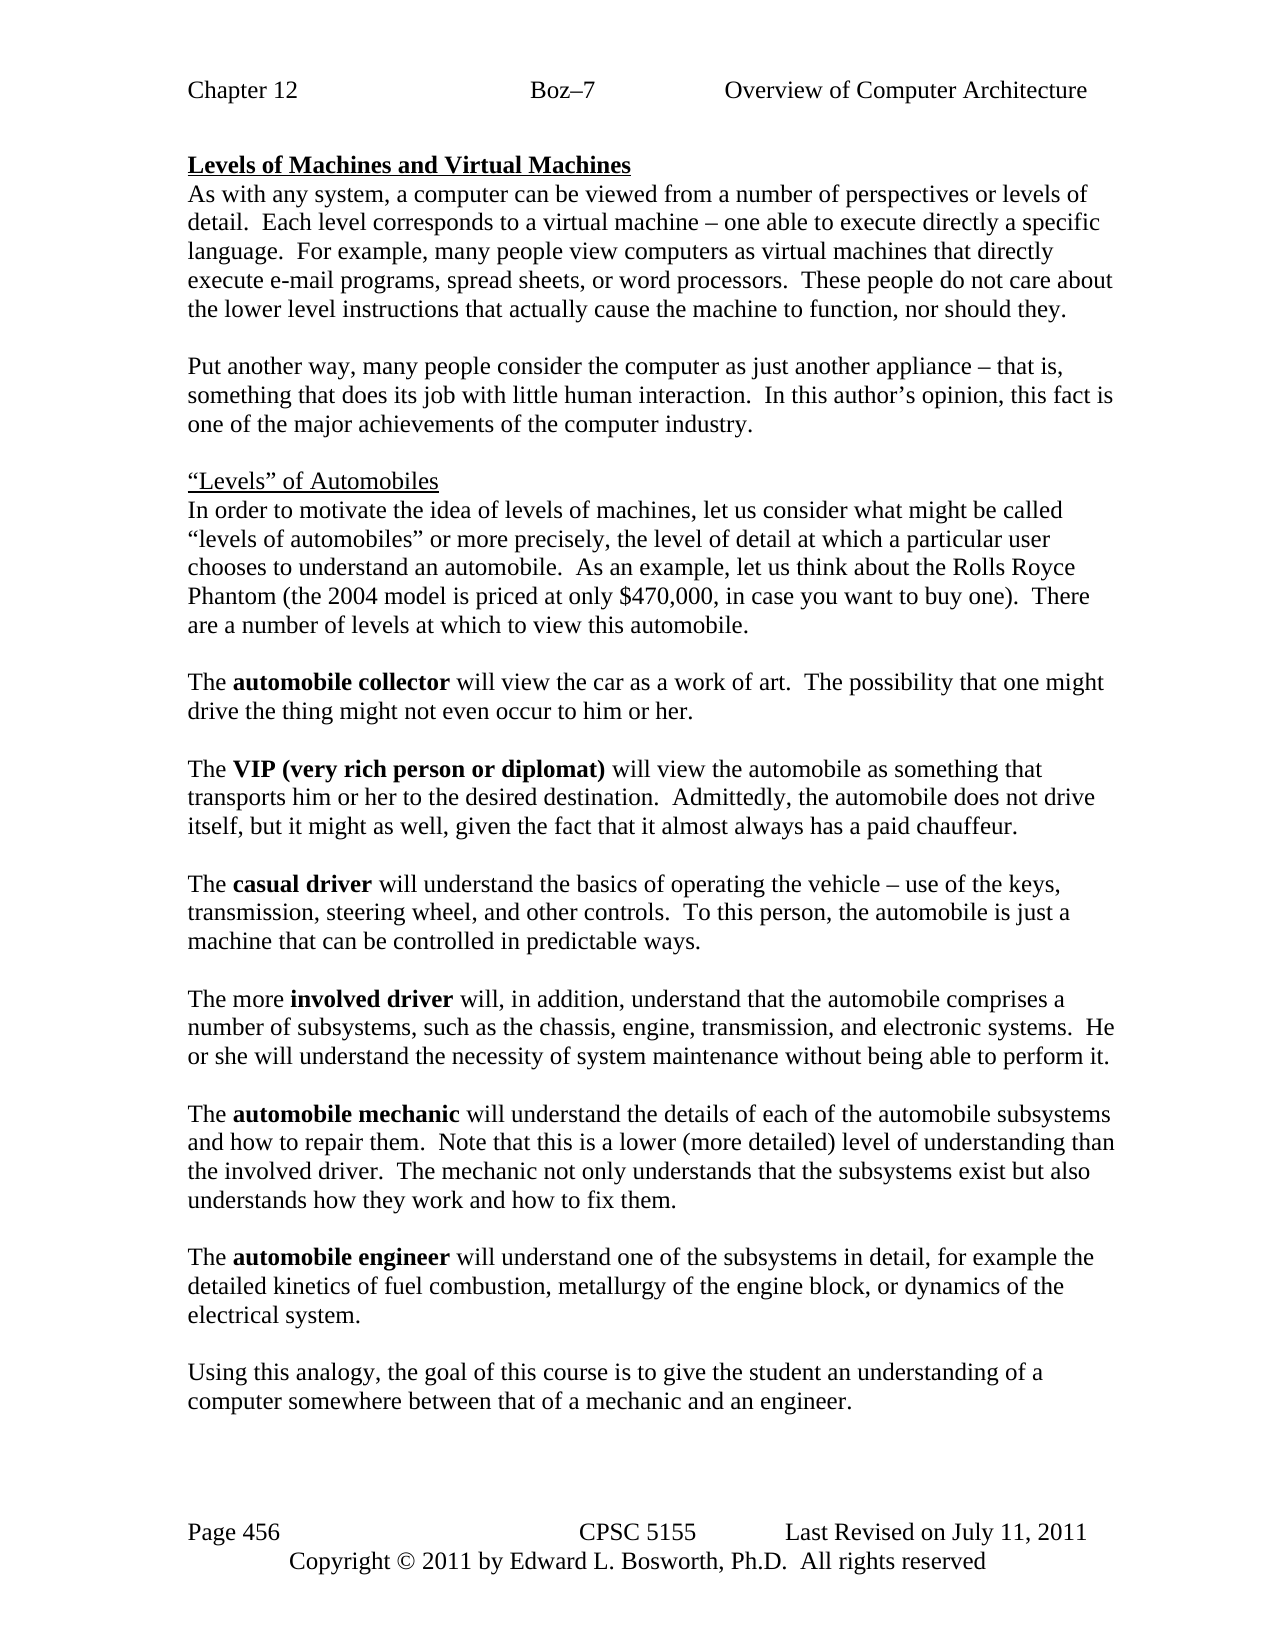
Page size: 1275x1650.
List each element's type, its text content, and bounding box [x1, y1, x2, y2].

text In order to motivate the idea of levels of machines, let us consider what might be called “levels of automobiles” or more precisely, the level of detail at which a particular user chooses to understand an automobile. As an example, let us think about the Rolls Royce Phantom (the 2004 model is priced at only $470,000, in case you want to buy one). There are a number of levels at which to view this automobile. [187, 495, 1125, 639]
text The automobile collector will view the car as a work of art. The possibility that one might drive the thing might not even occur to him or her. [187, 667, 1125, 725]
text “Levels” of Automobiles [187, 466, 1125, 495]
text The casual driver will understand the basics of operating the vehicle – use of the keys, transmission, steering wheel, and other controls. To this person, the automobile is just a machine that can be controlled in predictable ways. [187, 869, 1125, 955]
text The automobile engineer will understand one of the subsystems in detail, for example the detailed kinetics of fuel combustion, metallurgy of the engine block, or dynamics of the electrical system. [187, 1242, 1125, 1329]
text As with any system, a computer can be viewed from a number of perspectives or levels of detail. Each level corresponds to a virtual machine – one able to execute directly a specific language. For example, many people view computers as virtual machines that directly execute e-mail programs, spread sheets, or word processors. These people do not care about the lower level instructions that actually cause the machine to function, nor should they. [187, 179, 1125, 322]
text Levels of Machines and Virtual Machines [187, 150, 1125, 179]
text The automobile mechanic will understand the details of each of the automobile subsystems and how to repair them. Note that this is a lower (more detailed) level of understanding than the involved driver. The mechanic not only understands that the subsystems exist but also understands how they work and how to fix them. [187, 1099, 1125, 1214]
text Put another way, many people consider the computer as just another appliance – that is, something that does its job with little human interaction. In this author’s opinion, this fact is one of the major achievements of the computer industry. [187, 351, 1125, 437]
text Using this analogy, the goal of this course is to give the student an understanding of a computer somewhere between that of a mechanic and an engineer. [187, 1357, 1125, 1415]
text The VIP (very rich person or diplomat) will view the automobile as something that transports him or her to the desired destination. Admittedly, the automobile does not drive itself, but it might as well, given the fact that it almost always has a paid chauffeur. [187, 754, 1125, 840]
text The more involved driver will, in addition, understand that the automobile comprises a number of subsystems, such as the chassis, engine, transmission, and electronic systems. He or she will understand the necessity of system maintenance without being able to perform it. [187, 984, 1125, 1070]
